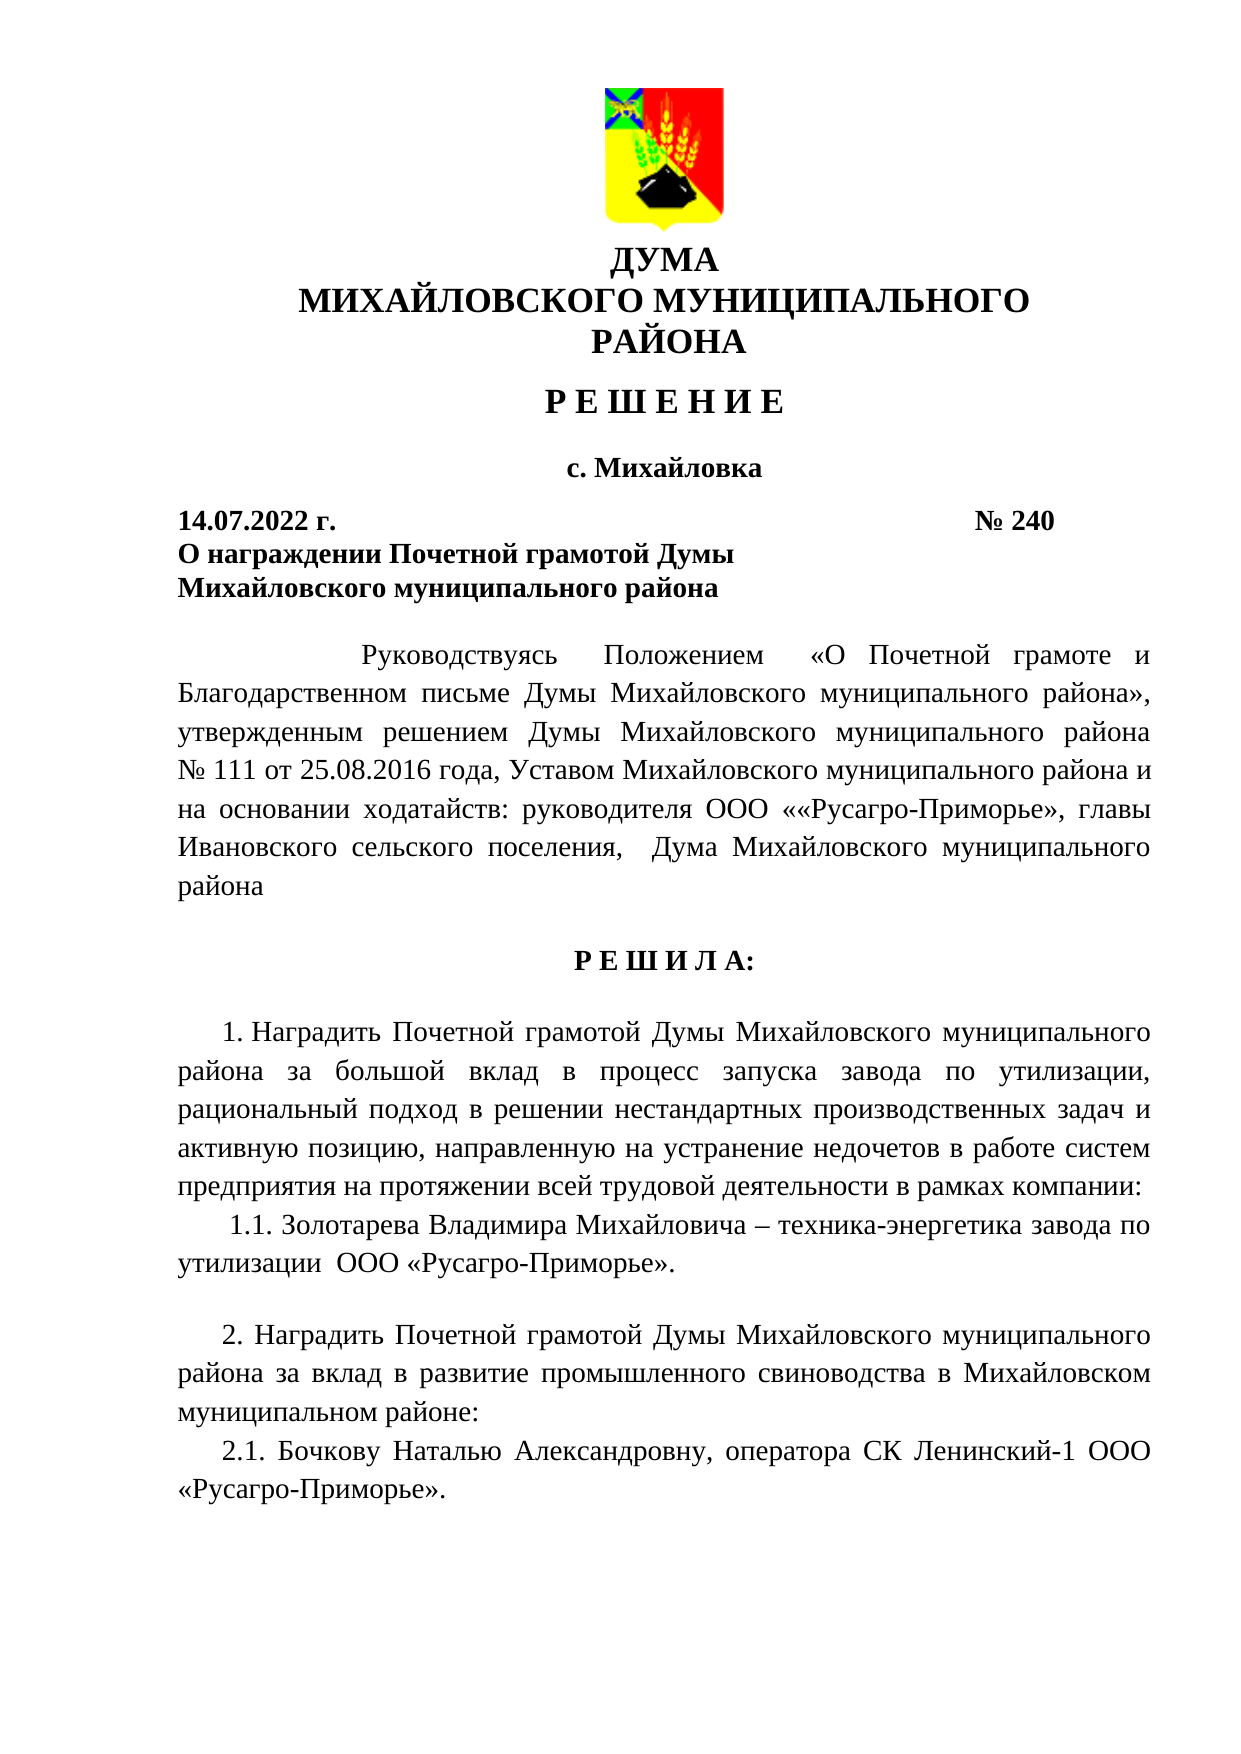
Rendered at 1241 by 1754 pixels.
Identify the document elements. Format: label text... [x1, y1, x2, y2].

text 2. Наградить Почетной грамотой Думы Михайловского муниципального района за вклад в развитие промышленного свиноводства в Михайловском муниципальном районе: [177, 1317, 1152, 1428]
picture [605, 88, 724, 239]
text с. Михайловка [177, 450, 1152, 483]
subtitle МИХАЙЛОВСКОГО МУНИЦИПАЛЬНОГО [177, 279, 1152, 320]
list Руководствуясь Положением «О Почетной грамоте и Благодарственном письме Думы Михайловского муниципального района», утвержденным решением Думы Михайловского муниципального района № 111 от 25.08.2016 года, Уставом Михайловского муниципального района и на основании ходатайств: руководителя ООО ««Русагро-Приморье», главы Ивановского сельского поселения, Дума Михайловского муниципального района [177, 637, 1152, 902]
list Наградить Почетной грамотой Думы Михайловского муниципального района за большой вклад в процесс запуска завода по утилизации, рациональный подход в решении нестандартных производственных задач и активную позицию, направленную на устранение недочетов в работе систем предприятия на протяжении всей трудовой деятельности в рамках компании: [177, 1014, 1152, 1202]
text Михайловского муниципального района [177, 570, 1152, 603]
text ДУМА [177, 239, 1152, 279]
text 14.07.2022 г. № 240 [177, 503, 1152, 536]
list 1.1. Золотарева Владимира Михайловича – техника-энергетика завода по утилизации ООО «Русагро-Приморье». [177, 1207, 1152, 1279]
text 2.1. Бочкову Наталью Александровну, оператора СК Ленинский-1 ООО «Русагро-Приморье». [177, 1433, 1152, 1505]
subtitle Р Е Ш Е Н И Е [177, 380, 1152, 421]
subtitle РАЙОНА [177, 320, 1152, 361]
text О награждении Почетной грамотой Думы [177, 536, 1152, 570]
text Р Е Ш И Л А: [177, 943, 1152, 976]
